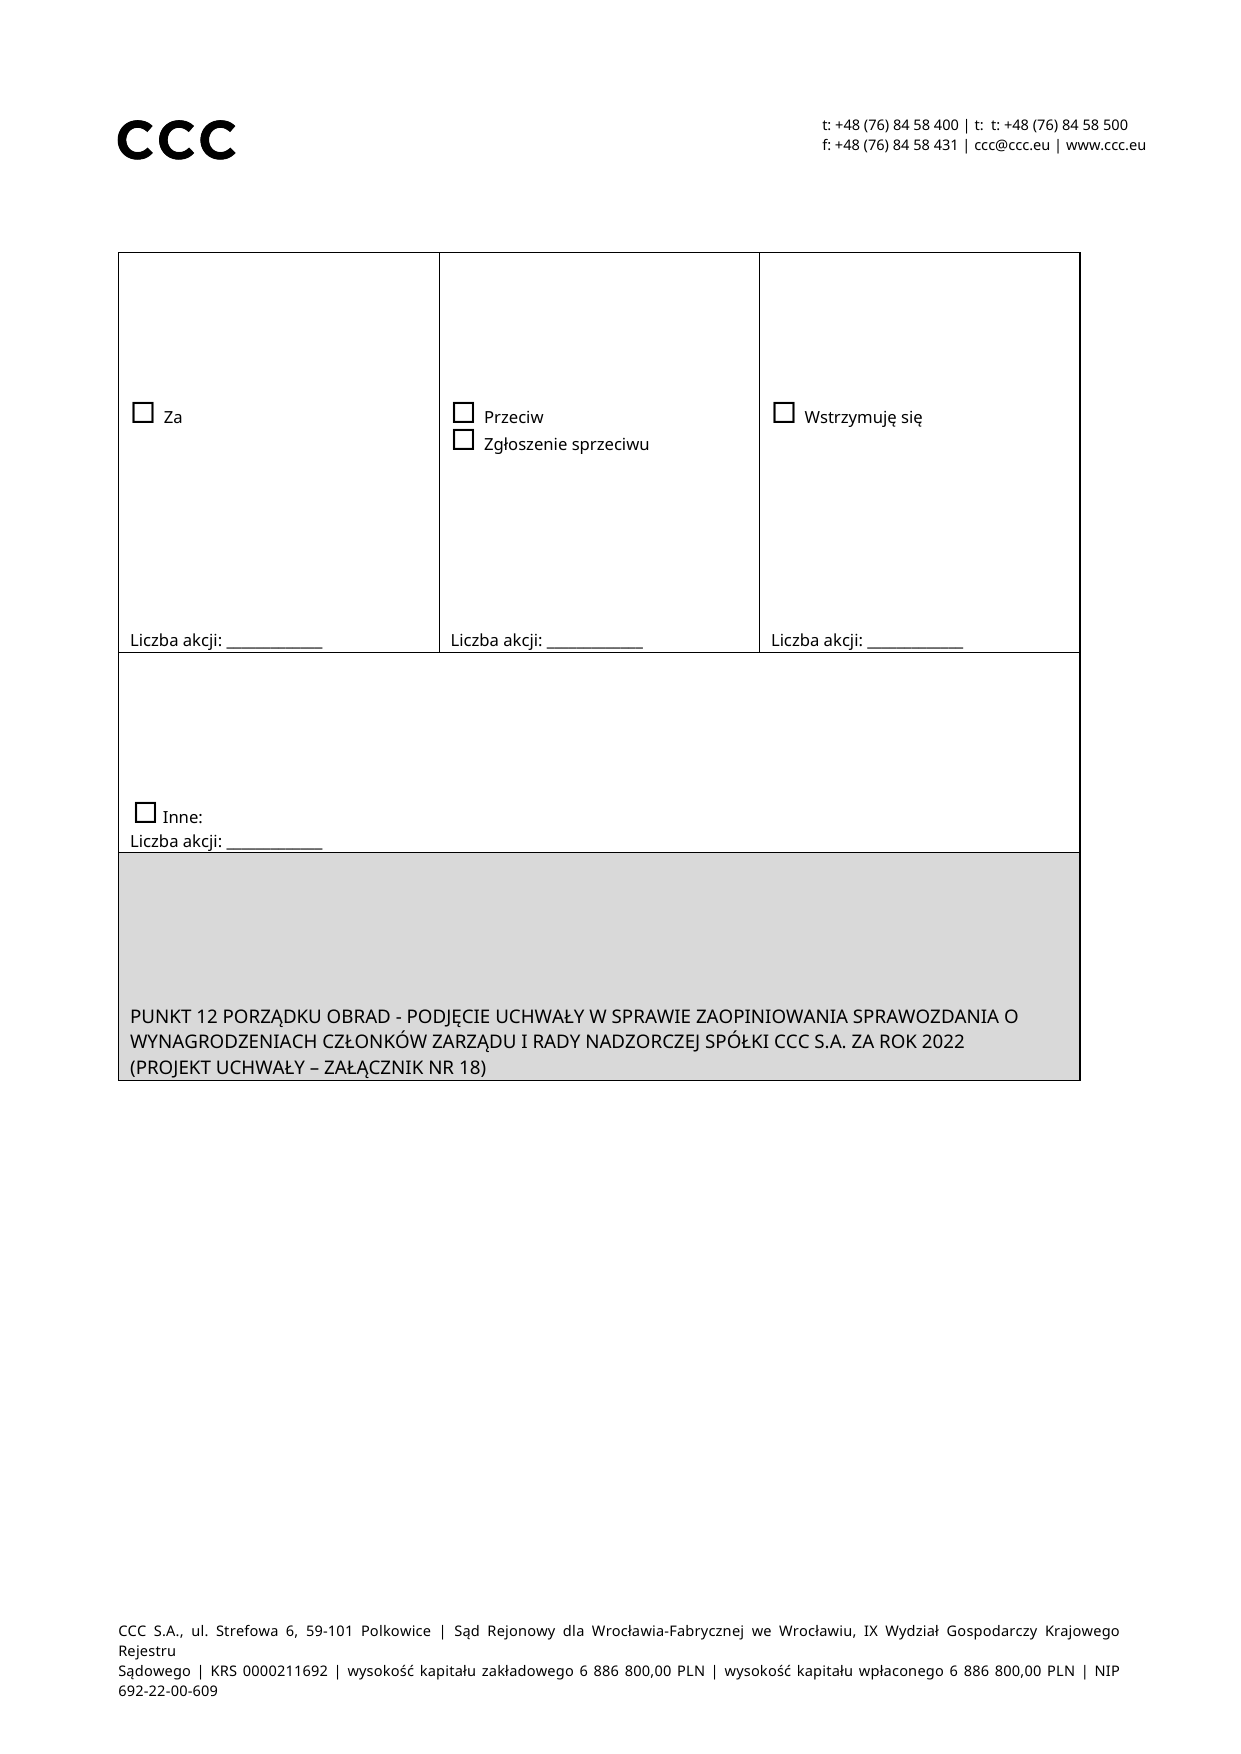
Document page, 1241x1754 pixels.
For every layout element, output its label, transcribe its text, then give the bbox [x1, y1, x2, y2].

table_cell Liczba akcji: _____________ [440, 479, 759, 652]
table_cell Inne: Liczba akcji: _____________ [119, 653, 1079, 852]
table_cell Liczba akcji: _____________ [760, 479, 1079, 652]
table_cell Punkt 12 Porządku obrad - Podjęcie uchwały w sprawie ZAOPINIOWANIA SPRAWOZDANIA O WYNAGRODZENIACH CZŁONKÓW ZARZĄDU I RADY NADZORCZEJ spółki ccc s.a. ZA ROK 2022 (Projekt uchwały – załącznik nr 18) [119, 853, 1079, 1080]
picture [0, 2, 1241, 252]
table_cell Wstrzymuję się [760, 253, 1079, 479]
table_cell Za [119, 253, 439, 479]
table_cell Przeciw Zgłoszenie sprzeciwu [440, 253, 759, 479]
table_cell Liczba akcji: _____________ [119, 479, 439, 652]
